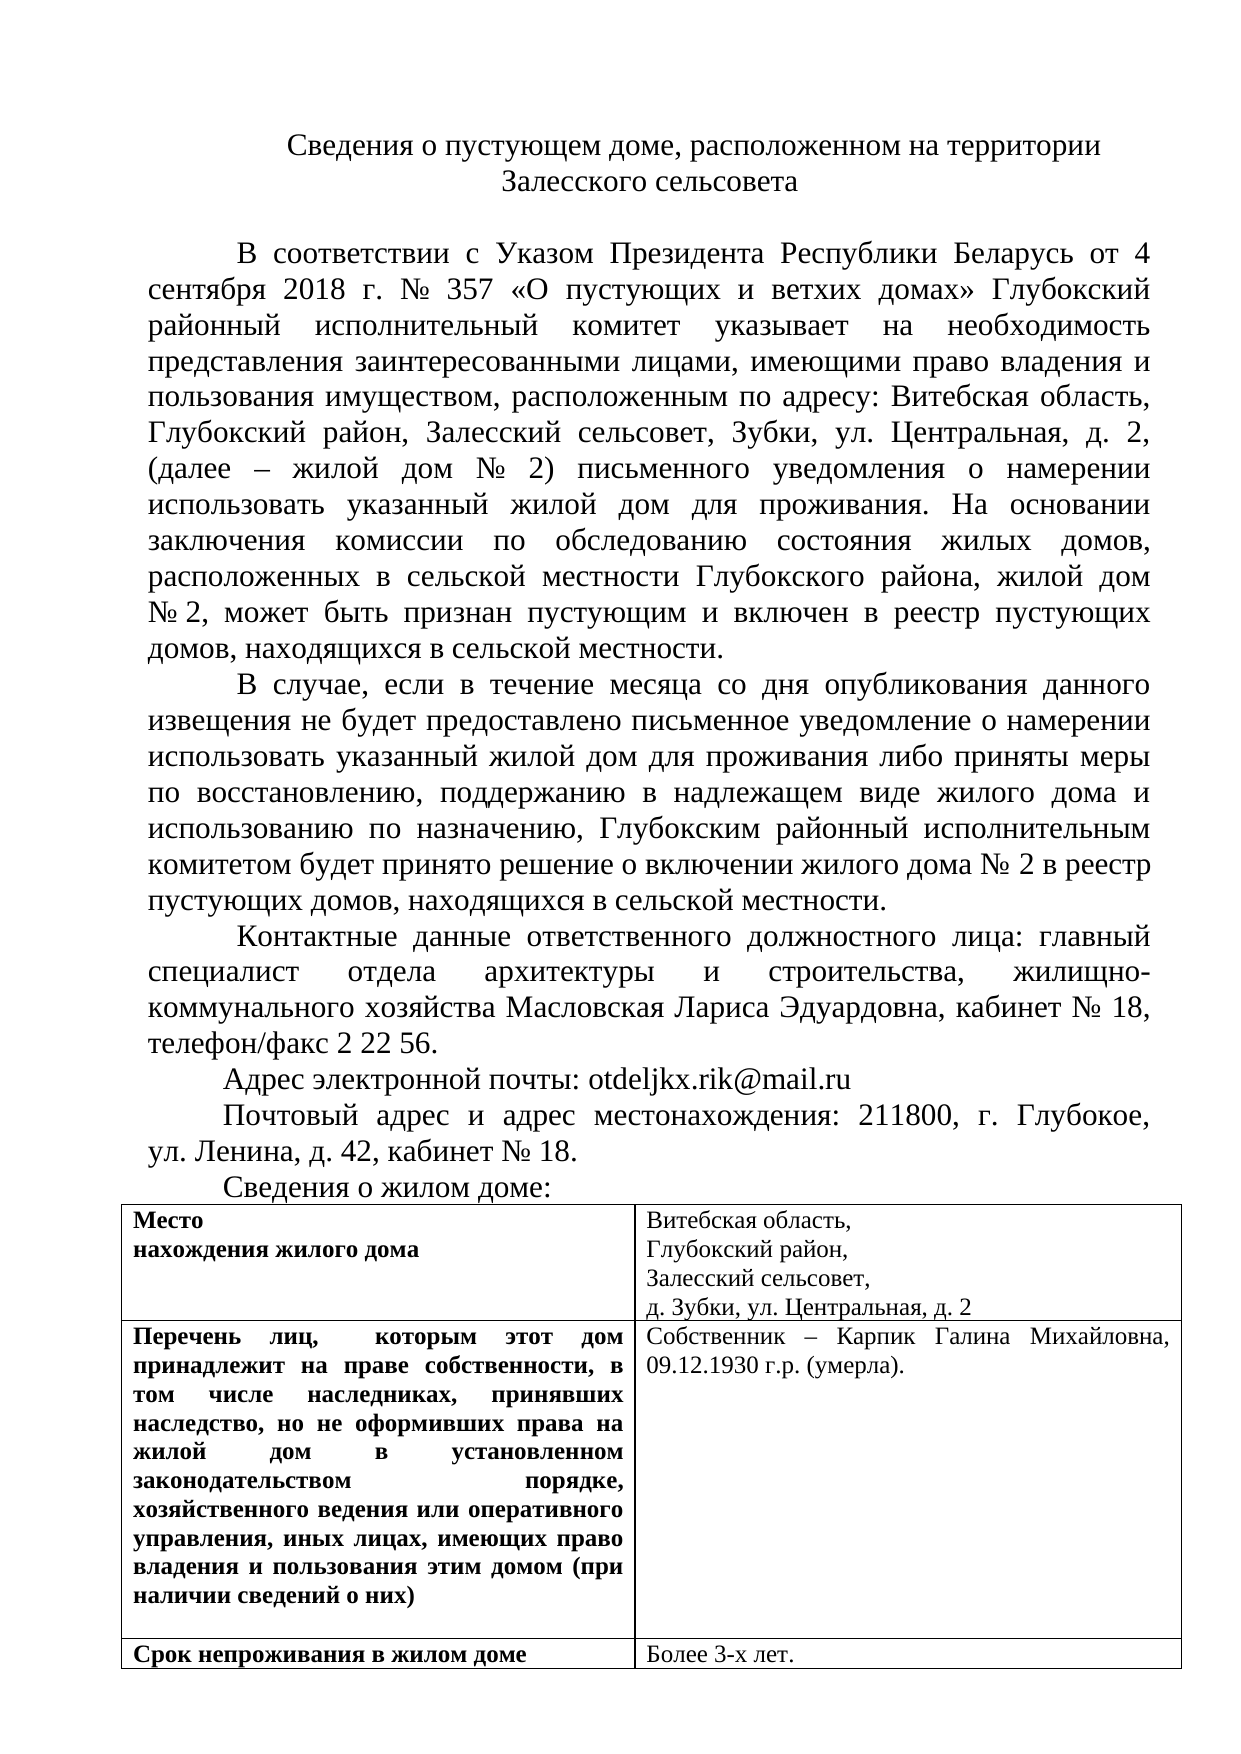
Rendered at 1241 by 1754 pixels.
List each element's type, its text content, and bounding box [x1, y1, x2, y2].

table_cell Перечень лиц, которым этот дом принадлежит на праве собственности, в том числе наследниках, принявших наследство, но не оформивших права на жилой дом в установленном законодательством порядке, хозяйственного ведения или оперативного управления, иных лицах, имеющих право владения и пользования этим домом (при наличии сведений о них) [122, 1321, 634, 1638]
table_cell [122, 1639, 634, 1667]
text В случае, если в течение месяца со дня опубликования данного извещения не будет предоставлено письменное уведомление о намерении использовать указанный жилой дом для проживания либо приняты меры по восстановлению, поддержанию в надлежащем виде жилого дома и использованию по назначению, Глубокским районный исполнительным комитетом будет принято решение о включении жилого дома № 2 в реестр пустующих домов, находящихся в сельской местности. [148, 665, 1152, 917]
text В соответствии с Указом Президента Республики Беларусь от 4 сентября . № 357 «О пустующих и ветхих домах» Глубокский районный исполнительный комитет указывает на необходимость представления заинтересованными лицами, имеющими право владения и пользования имуществом, расположенным по адресу: Витебская область, Глубокский район, Залесский сельсовет, Зубки, ул. Центральная, д. 2, (далее – жилой дом № 2) письменного уведомления о намерении использовать указанный жилой дом для проживания. На основании заключения комиссии по обследованию состояния жилых домов, расположенных в сельской местности Глубокского района, жилой дом № 2, может быть признан пустующим и включен в реестр пустующих домов, находящихся в сельской местности. [148, 234, 1152, 665]
text Почтовый адрес и адрес местонахождения: . Глубокое, ул. Ленина, д. 42, кабинет № 18. [148, 1096, 1152, 1168]
table_header Место нахождения жилого дома [122, 1205, 634, 1320]
table_cell Собственник – Карпик Галина Михайловна, 09.12.1930 г.р. (умерла). [636, 1321, 1181, 1638]
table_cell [636, 1639, 1181, 1667]
text Сведения о жилом доме: [148, 1168, 1152, 1204]
text Сведения о пустующем доме, расположенном на территории Залесского сельсовета [148, 126, 1152, 198]
text Контактные данные ответственного должностного лица: главный специалист отдела архитектуры и строительства, жилищно-коммунального хозяйства Масловская Лариса Эдуардовна, кабинет № 18, телефон/факс 2 22 56. [148, 917, 1152, 1061]
table_header Витебская область, Глубокский район, Залесский сельсовет, д. Зубки, ул. Центральная, д. 2 [636, 1205, 1181, 1320]
text Адрес электронной почты: otdeljkx.rik@mail.ru [148, 1061, 1152, 1096]
